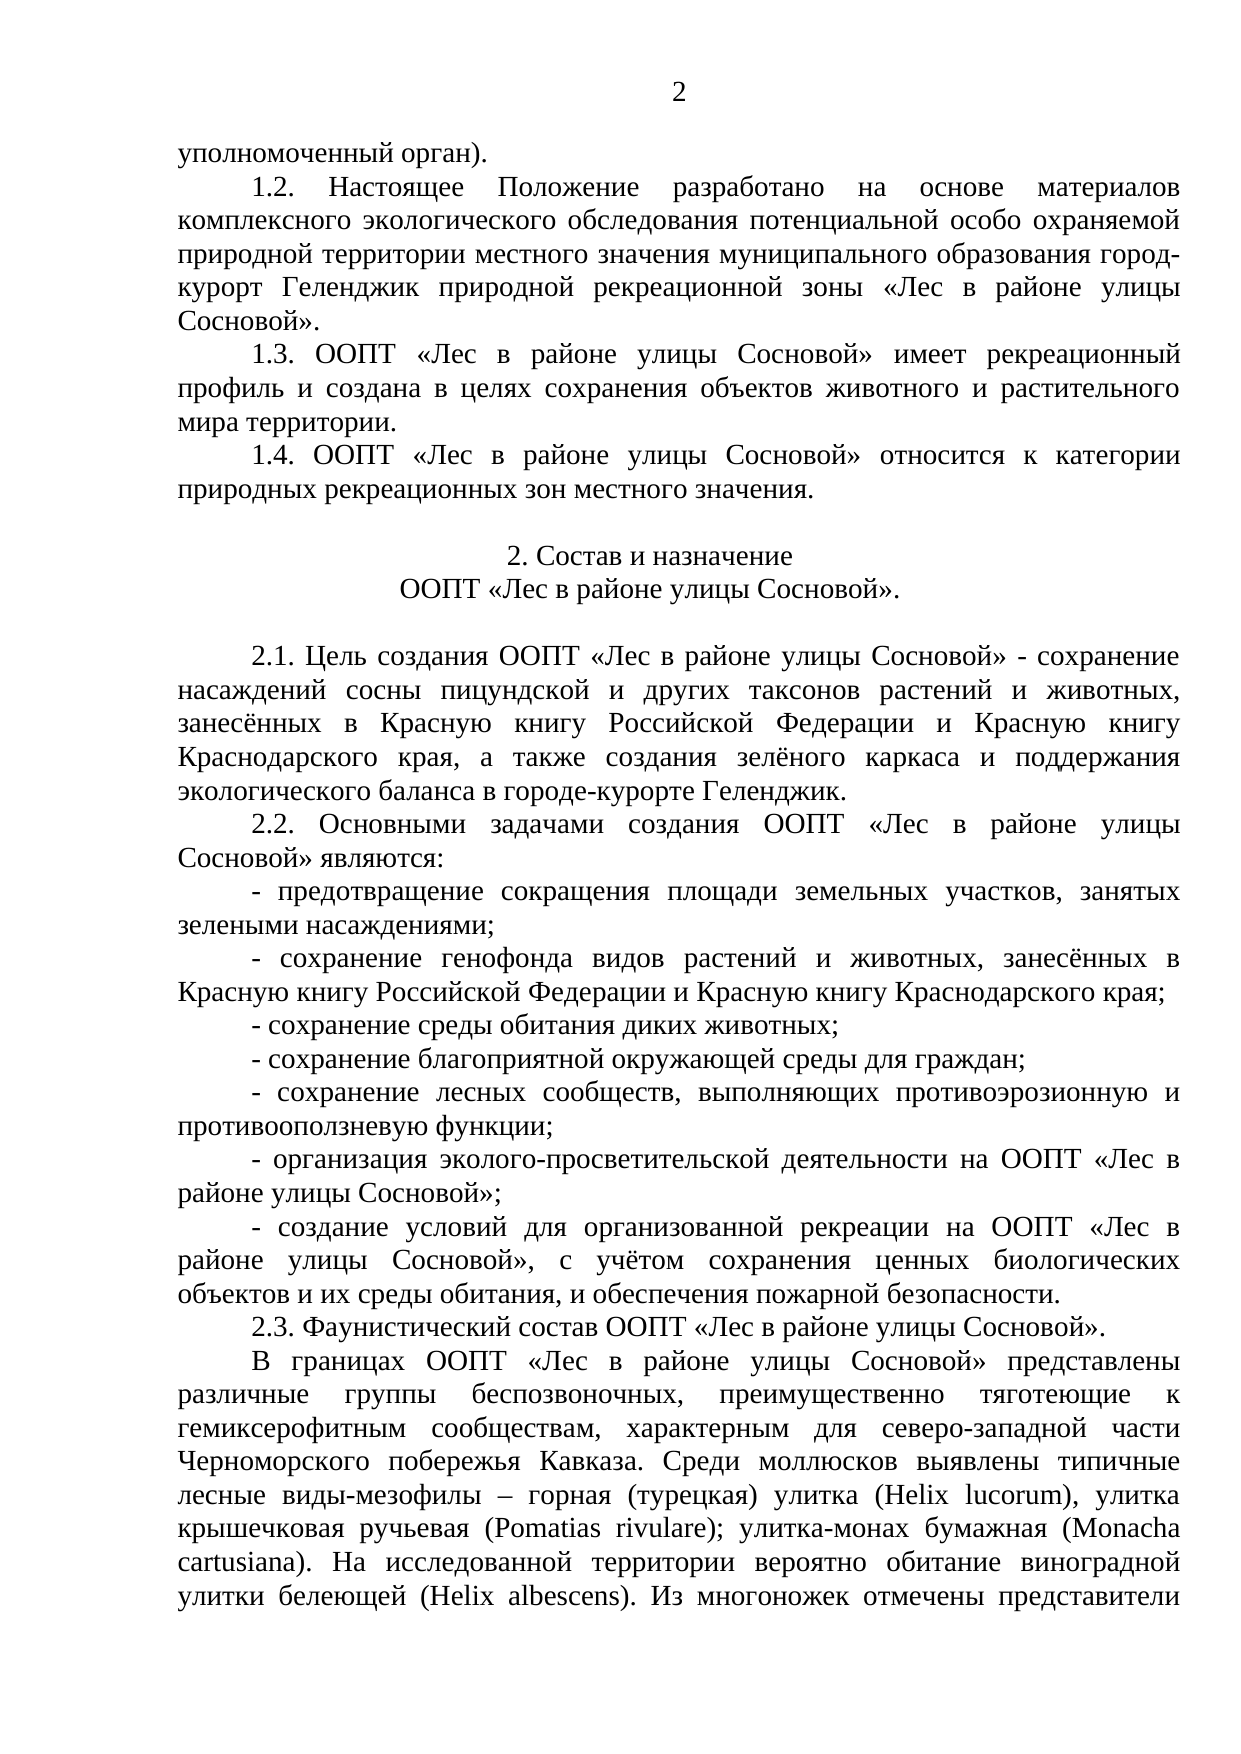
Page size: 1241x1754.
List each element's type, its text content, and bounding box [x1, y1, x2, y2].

text - создание условий для организованной рекреации на ООПТ «Лес в районе улицы Сосновой», с учётом сохранения ценных биологических объектов и их среды обитания, и обеспечения пожарной безопасности. [177, 1209, 1181, 1309]
text 1.2. Настоящее Положение разработано на основе материалов комплексного экологического обследования потенциальной особо охраняемой природной территории местного значения муниципального образования город-курорт Геленджик природной рекреационной зоны «Лес в районе улицы Сосновой». [177, 169, 1181, 337]
text 2. Состав и назначение [236, 538, 1063, 571]
text - предотвращение сокращения площади земельных участков, занятых зелеными насаждениями; [177, 873, 1181, 940]
text 1.4. ООПТ «Лес в районе улицы Сосновой» относится к категории природных рекреационных зон местного значения. [177, 437, 1181, 504]
text 2.2. Основными задачами создания ООПТ «Лес в районе улицы Сосновой» являются: [177, 806, 1181, 873]
text 2.1. Цель создания ООПТ «Лес в районе улицы Сосновой» - сохранение насаждений сосны пицундской и других таксонов растений и животных, занесённых в Красную книгу Российской Федерации и Красную книгу Краснодарского края, а также создания зелёного каркаса и поддержания экологического баланса в городе-курорте Геленджик. [177, 638, 1181, 806]
text 2.3. Фаунистический состав ООПТ «Лес в районе улицы Сосновой». [177, 1309, 1181, 1343]
text - сохранение благоприятной окружающей среды для граждан; [177, 1041, 1181, 1074]
text ООПТ «Лес в районе улицы Сосновой». [236, 571, 1063, 605]
text - сохранение лесных сообществ, выполняющих противоэрозионную и противооползневую функции; [177, 1074, 1181, 1142]
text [177, 135, 1181, 169]
text - сохранение генофонда видов растений и животных, занесённых в Красную книгу Российской Федерации и Красную книгу Краснодарского края; [177, 940, 1181, 1007]
text 1.3. ООПТ «Лес в районе улицы Сосновой» имеет рекреационный профиль и создана в целях сохранения объектов животного и растительного мира территории. [177, 337, 1181, 437]
text - сохранение среды обитания диких животных; [177, 1007, 1181, 1041]
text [177, 1343, 1181, 1611]
text - организация эколого-просветительской деятельности на ООПТ «Лес в районе улицы Сосновой»; [177, 1142, 1181, 1209]
